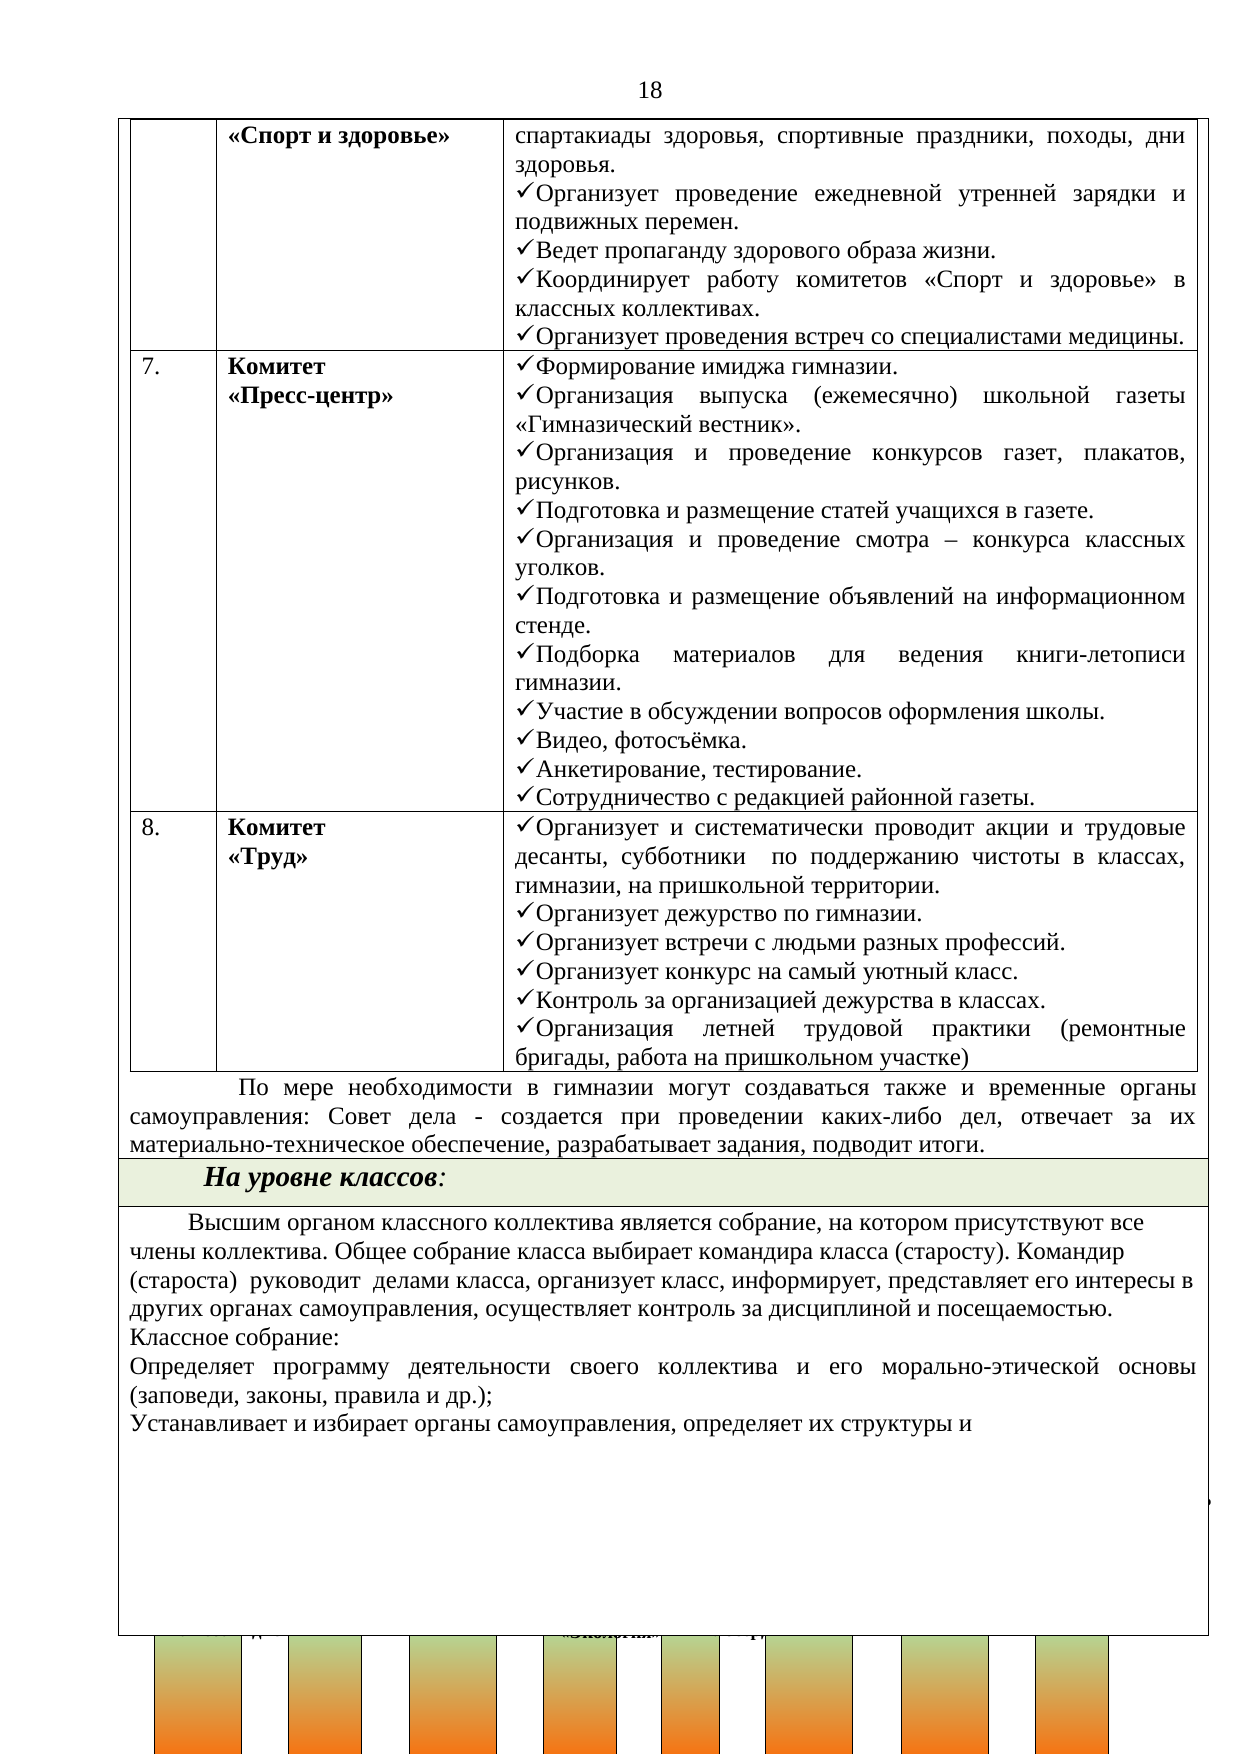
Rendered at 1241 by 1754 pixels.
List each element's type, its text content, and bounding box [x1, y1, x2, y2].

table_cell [119, 1207, 1208, 1635]
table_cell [119, 119, 1208, 1158]
table_cell На уровне классов: [119, 1159, 1208, 1206]
